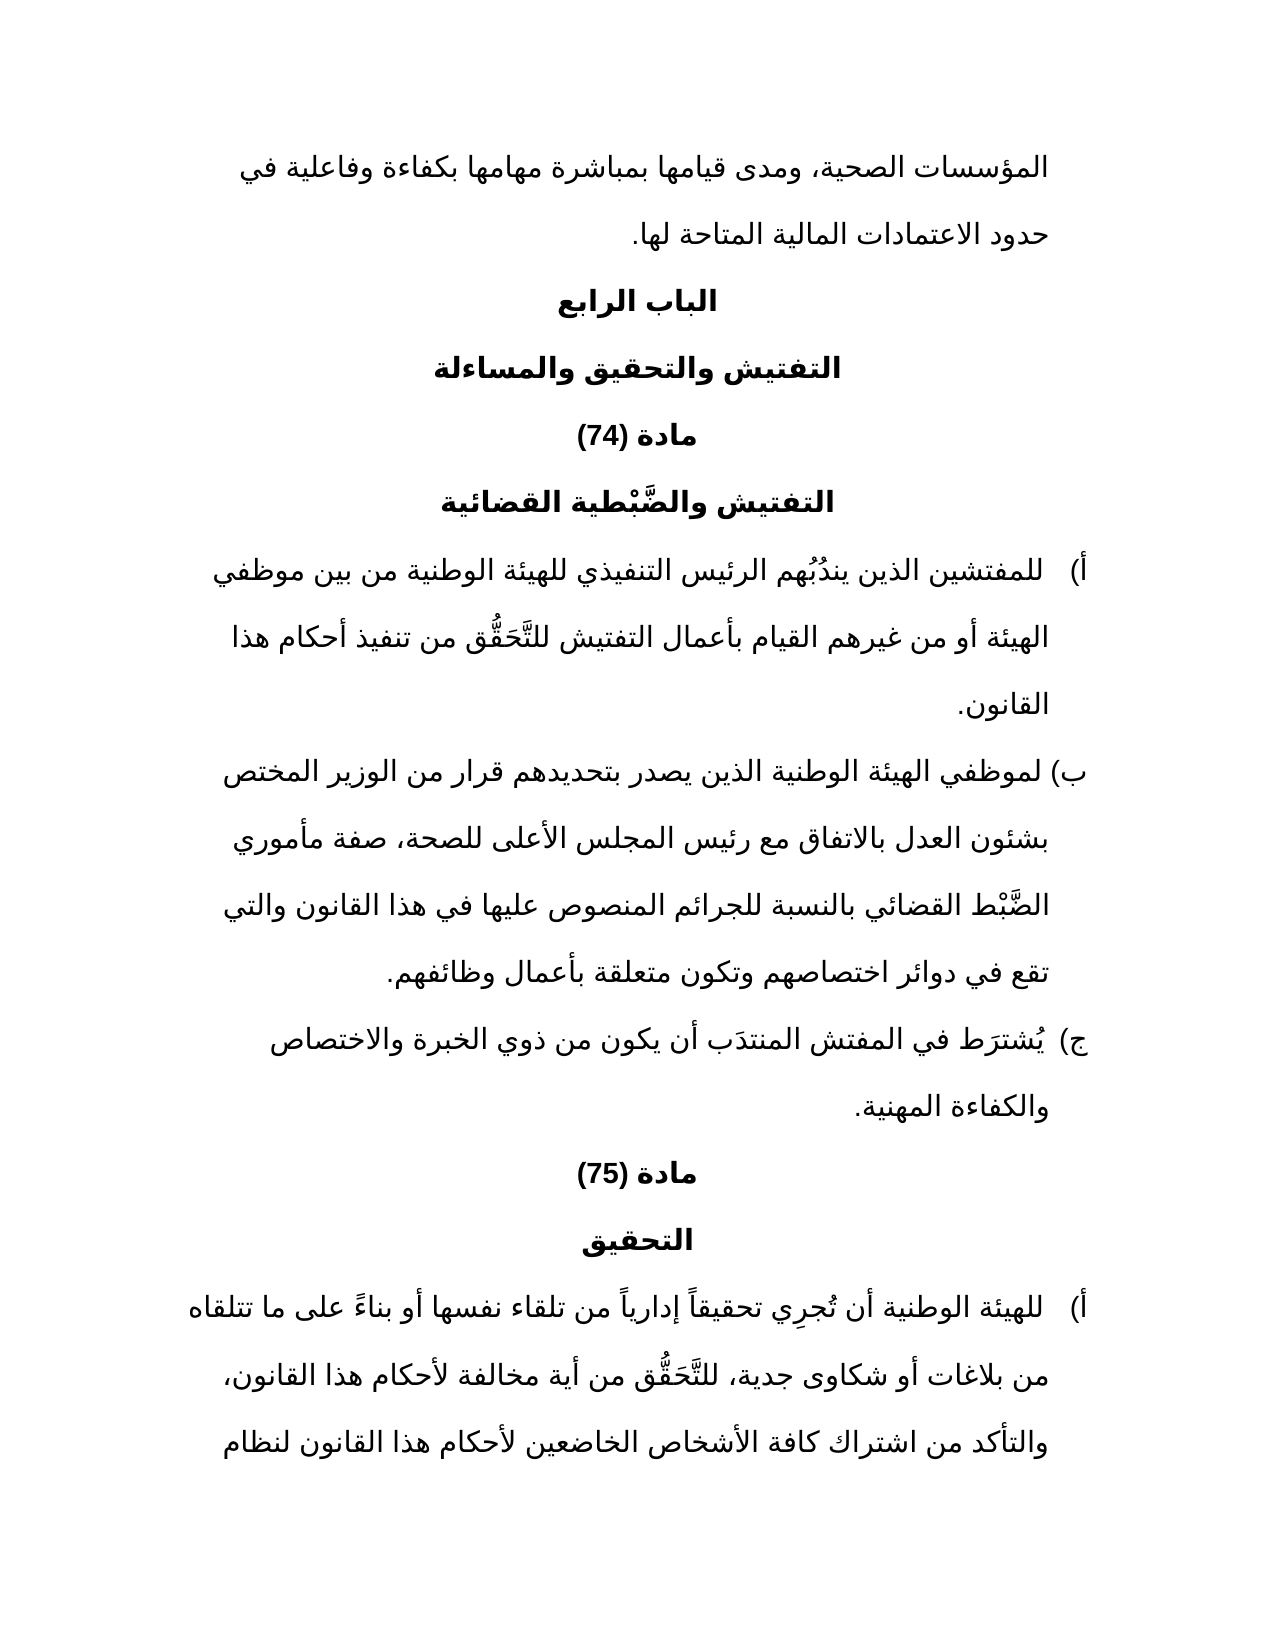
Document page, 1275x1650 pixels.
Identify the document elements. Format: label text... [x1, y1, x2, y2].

list ‌ب) لموظفي الهيئة الوطنية الذين يصدر بتحديدهم قرار من الوزير المختص بشئون العدل بالاتفاق مع رئيس المجلس الأعلى للصحة، صفة مأموري الضَّبْط القضائي بالنسبة للجرائم المنصوص عليها في هذا القانون والتي تقع في دوائر اختصاصهم وتكون متعلقة بأعمال وظائفهم. [187, 754, 1087, 988]
list ‌ج) يُشترَط في المفتش المنتدَب أن يكون من ذوي الخبرة والاختصاص والكفاءة المهنية. [187, 1022, 1087, 1123]
text مادة (74) [187, 418, 1087, 452]
text مادة (75) [187, 1156, 1087, 1190]
list ‌أ) للمفتشين الذين يندُبُهم الرئيس التنفيذي للهيئة الوطنية من بين موظفي الهيئة أو من غيرهم القيام بأعمال التفتيش للتَّحَقُّق من تنفيذ أحكام هذا القانون. [187, 552, 1087, 720]
text التحقيق [187, 1223, 1087, 1257]
text التفتيش والتحقيق والمساءلة [187, 351, 1087, 385]
text الباب الرابع [187, 284, 1087, 318]
text التفتيش والضَّبْطية القضائية [187, 485, 1087, 519]
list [187, 150, 1087, 251]
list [187, 1290, 1087, 1458]
